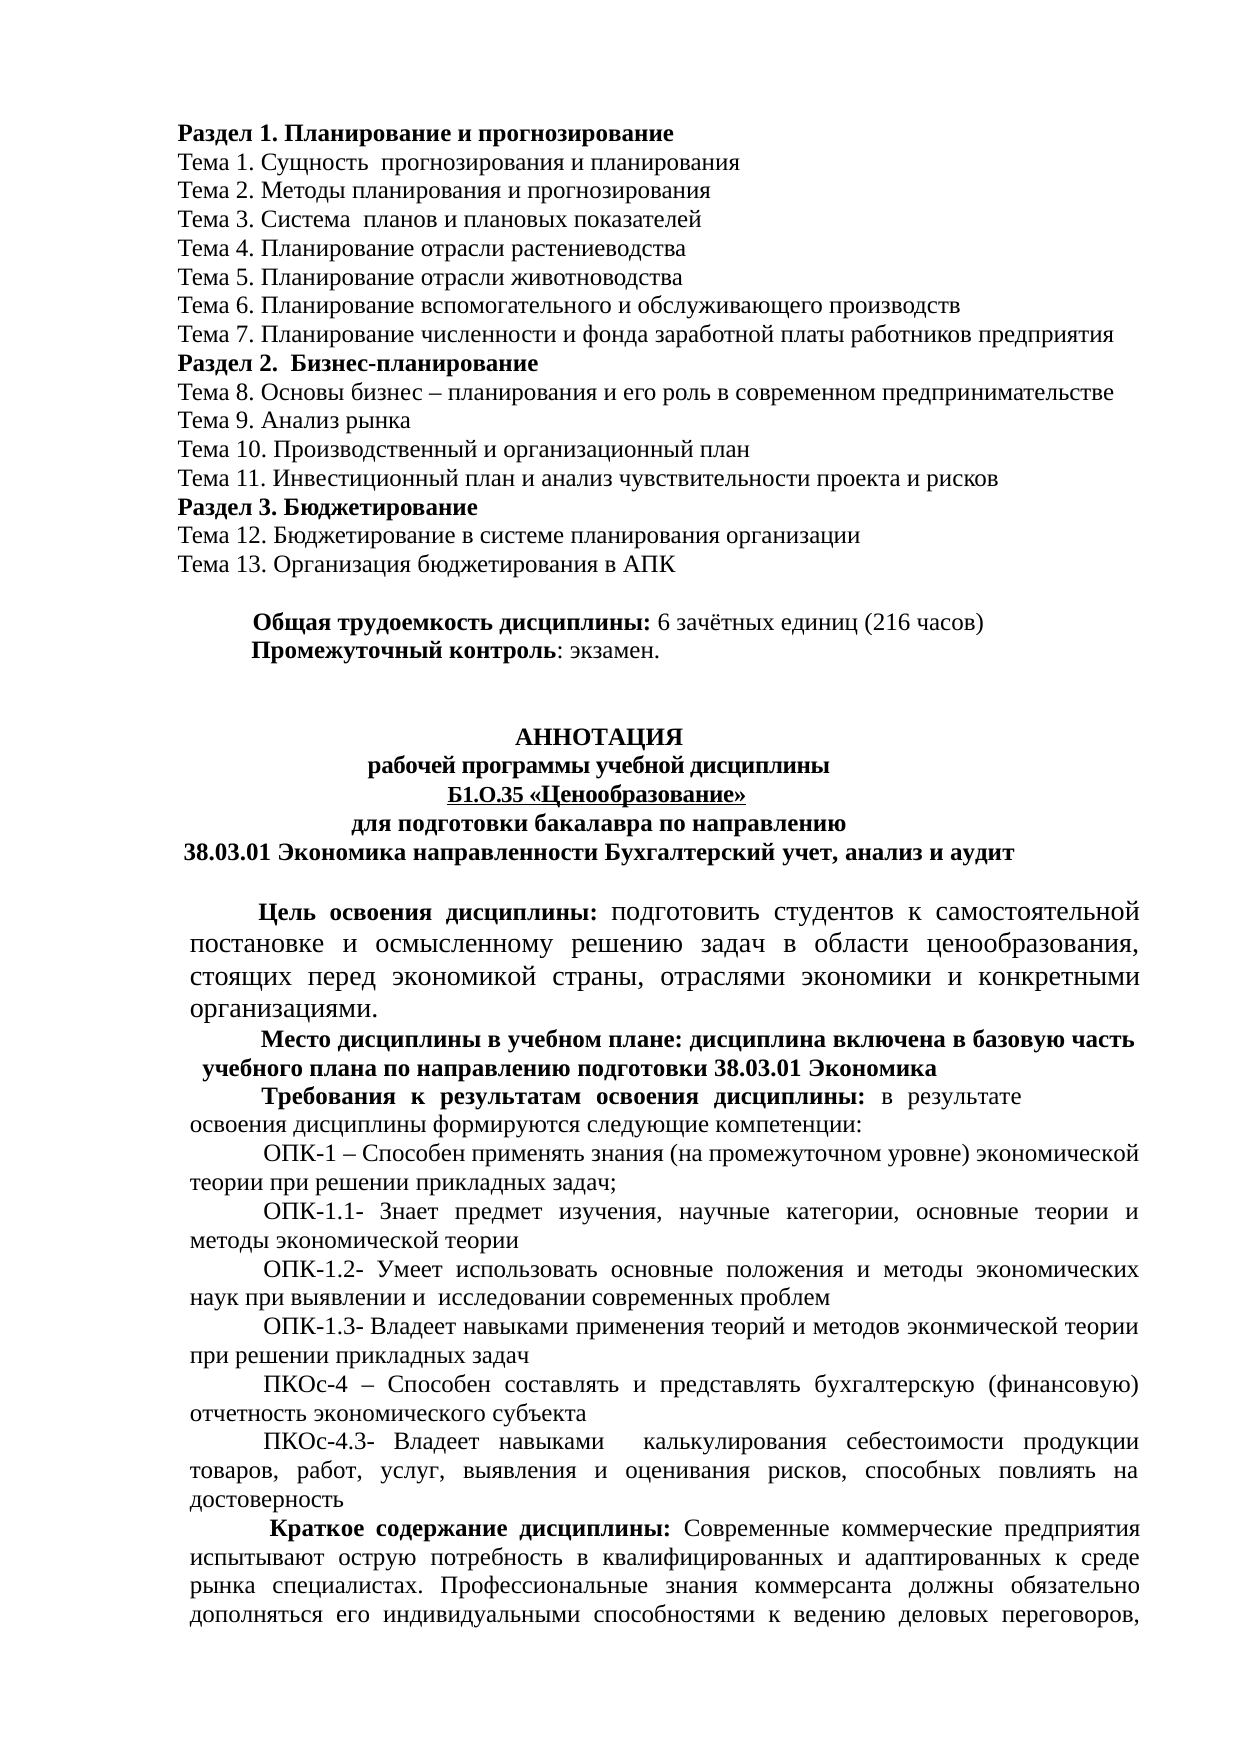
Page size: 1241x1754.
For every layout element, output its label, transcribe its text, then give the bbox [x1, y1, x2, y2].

text Тема 1. Сущность прогнозирования и планирования [177, 147, 1152, 176]
text ОПК-1.2- Умеет использовать основные положения и методы экономических наук при выявлении и исследовании современных проблем [189, 1254, 1140, 1311]
text Тема 3. Система планов и плановых показателей [177, 204, 1152, 233]
text ОПК-1.1- Знает предмет изучения, научные категории, основные теории и методы экономической теории [189, 1196, 1140, 1253]
text Цель освоения дисциплины: подготовить студентов к самостоятельной постановке и осмысленному решению задач в области ценообразования, стоящих перед экономикой страны, отраслями экономики и конкретными организациями. [189, 894, 1141, 1023]
text Тема 11. Инвестиционный план и анализ чувствительности проекта и рисков [177, 463, 1152, 492]
text ПКОс-4 – Способен составлять и представлять бухгалтерскую (финансовую) отчетность экономического субъекта [189, 1369, 1139, 1426]
text Тема 12. Бюджетирование в системе планирования организации [177, 521, 1152, 549]
text Раздел 2. Бизнес-планирование [177, 348, 1152, 377]
text для подготовки бакалавра по направлению [177, 808, 1021, 837]
text Тема 10. Производственный и организационный план [177, 434, 1152, 463]
text Б1.О.35 «Ценообразование» [177, 779, 1021, 808]
text ПКОс-4.3- Владеет навыками калькулирования себестоимости продукции товаров, работ, услуг, выявления и оценивания рисков, способных повлиять на достоверность [189, 1426, 1139, 1513]
text Тема 13. Организация бюджетирования в АПК [177, 549, 1152, 578]
text Тема 9. Анализ рынка [177, 406, 1152, 434]
text 38.03.01 Экономика направленности Бухгалтерский учет, анализ и аудит [177, 837, 1021, 866]
text Раздел 3. Бюджетирование [177, 492, 1152, 521]
text АННОТАЦИЯ [177, 722, 1021, 751]
text Тема 6. Планирование вспомогательного и обслуживающего производств [177, 291, 1152, 319]
text ОПК-1 – Способен применять знания (на промежуточном уровне) экономической теории при решении прикладных задач; [189, 1138, 1140, 1196]
text Промежуточный контроль: экзамен. [177, 636, 1152, 664]
text Тема 8. Основы бизнес – планирования и его роль в современном предпринимательстве [177, 377, 1152, 406]
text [189, 1513, 1141, 1628]
text Место дисциплины в учебном плане: дисциплина включена в базовую часть учебного плана по направлению подготовки 38.03.01 Экономика [202, 1024, 1135, 1081]
text Тема 7. Планирование численности и фонда заработной платы работников предприятия [177, 319, 1152, 348]
text Требования к результатам освоения дисциплины: в результате освоения дисциплины формируются следующие компетенции: [189, 1082, 1021, 1138]
text рабочей программы учебной дисциплины [177, 751, 1021, 779]
text Тема 5. Планирование отрасли животноводства [177, 262, 1152, 291]
text ОПК-1.3- Владеет навыками применения теорий и методов эконмической теории при решении прикладных задач [189, 1311, 1140, 1369]
text Общая трудоемкость дисциплины: 6 зачётных единиц (216 часов) [177, 607, 1152, 636]
text Раздел 1. Планирование и прогнозирование [177, 118, 1152, 147]
text Тема 4. Планирование отрасли растениеводства [177, 233, 1152, 262]
text Тема 2. Методы планирования и прогнозирования [177, 176, 1152, 204]
